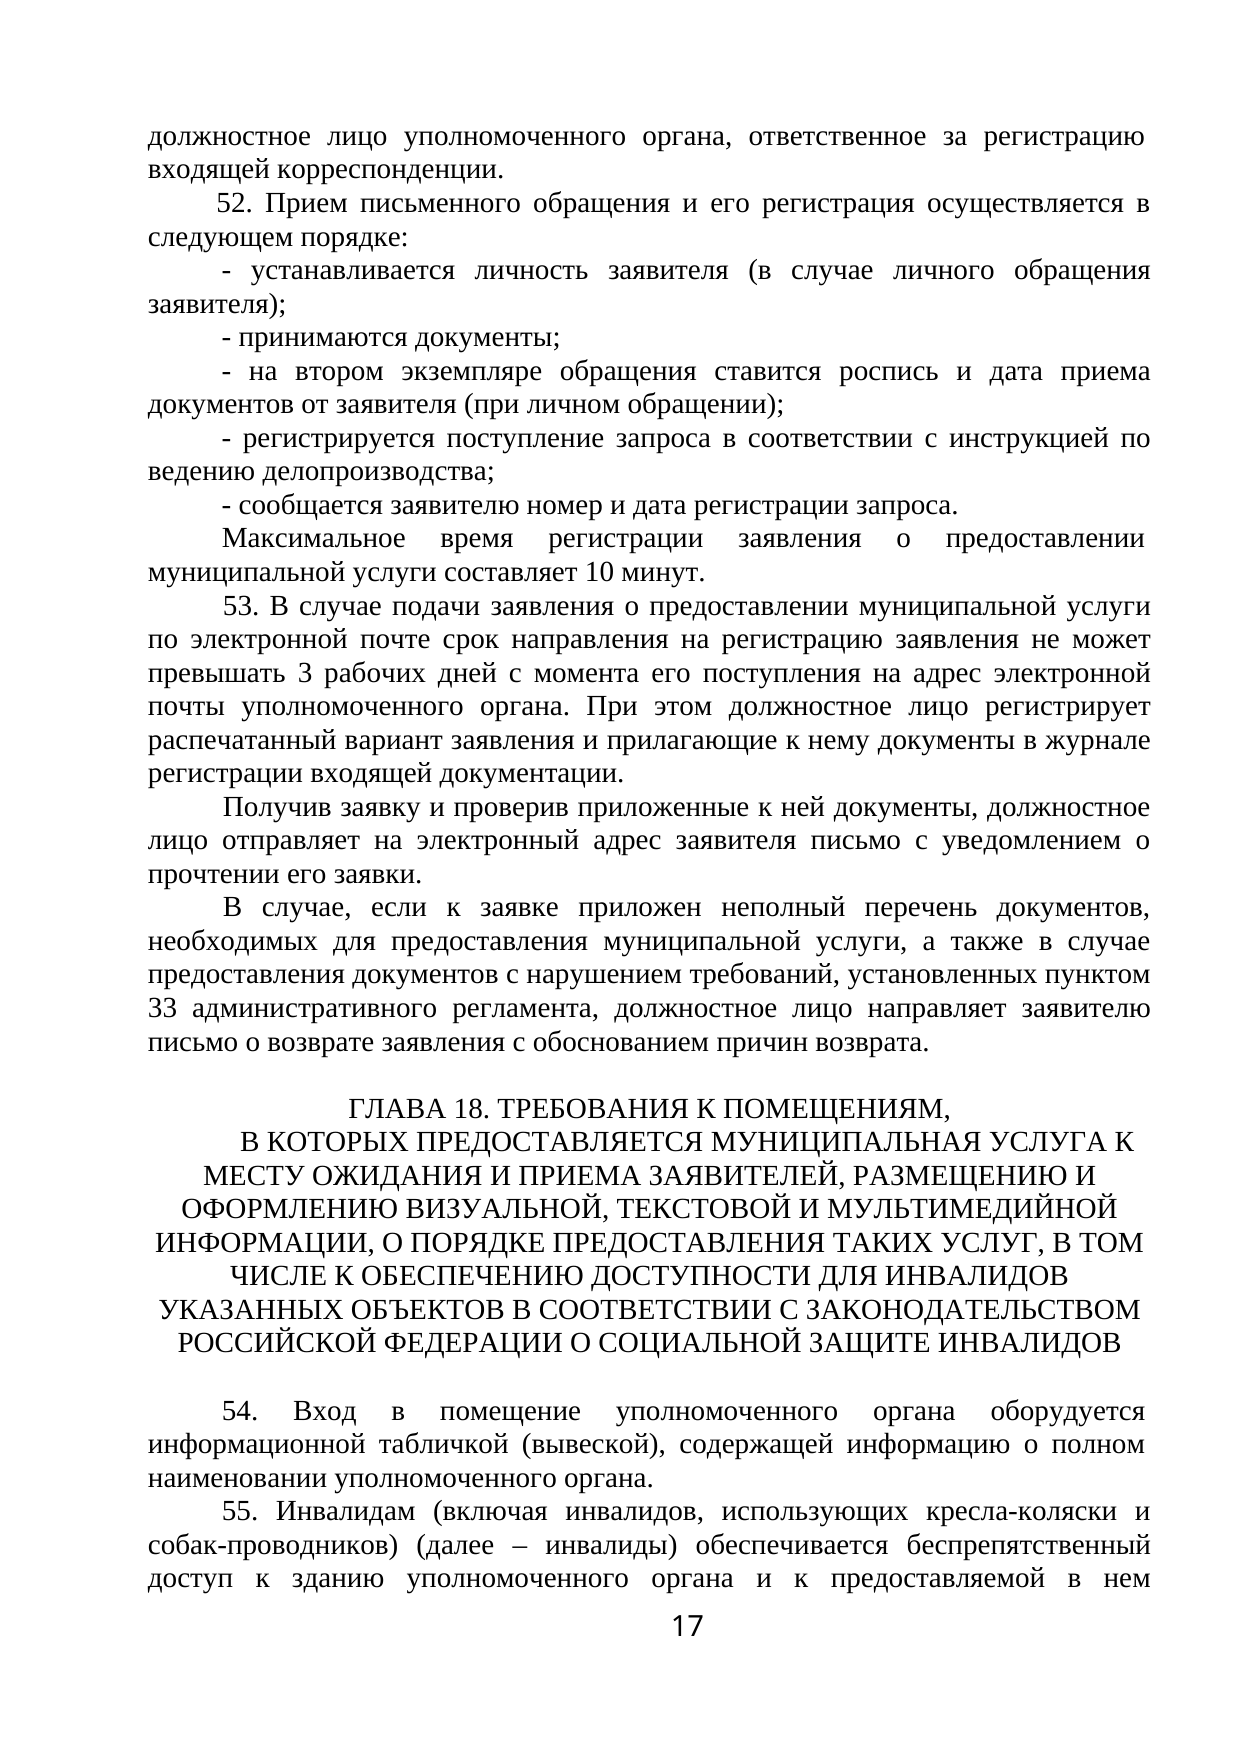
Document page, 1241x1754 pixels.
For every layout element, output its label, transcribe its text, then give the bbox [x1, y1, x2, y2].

text - регистрируется поступление запроса в соответствии с инструкцией по ведению делопроизводства; [148, 420, 1152, 487]
text - сообщается заявителю номер и дата регистрации запроса. [148, 487, 1152, 521]
text - устанавливается личность заявителя (в случае личного обращения заявителя); [148, 252, 1152, 319]
text В случае, если к заявке приложен неполный перечень документов, необходимых для предоставления муниципальной услуги, а также в случае предоставления документов с нарушением требований, установленных пунктом 33 административного регламента, должностное лицо направляет заявителю письмо о возврате заявления с обоснованием причин возврата. [148, 889, 1152, 1057]
text 54. Вход в помещение уполномоченного органа оборудуется информационной табличкой (вывеской), содержащей информацию о полном наименовании уполномоченного органа. [148, 1393, 1146, 1493]
text 53. В случае подачи заявления о предоставлении муниципальной услуги по электронной почте срок направления на регистрацию заявления не может превышать 3 рабочих дней с момента его поступления на адрес электронной почты уполномоченного органа. При этом должностное лицо регистрирует распечатанный вариант заявления и прилагающие к нему документы в журнале регистрации входящей документации. [148, 588, 1152, 789]
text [148, 1493, 1152, 1594]
text 52. Прием письменного обращения и его регистрация осуществляется в следующем порядке: [148, 185, 1152, 252]
text Максимальное время регистрации заявления о предоставлении муниципальной услуги составляет 10 минут. [148, 521, 1146, 588]
text - принимаются документы; [148, 319, 1152, 353]
text - на втором экземпляре обращения ставится роспись и дата приема документов от заявителя (при личном обращении); [148, 353, 1152, 420]
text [148, 118, 1146, 185]
text ГЛАВА 18. ТРЕБОВАНИЯ К ПОМЕЩЕНИЯМ, [148, 1091, 1152, 1124]
text Получив заявку и проверив приложенные к ней документы, должностное лицо отправляет на электронный адрес заявителя письмо с уведомлением о прочтении его заявки. [148, 789, 1152, 889]
text В КОТОРЫХ ПРЕДОСТАВЛЯЕТСЯ МУНИЦИПАЛЬНАЯ УСЛУГА К МЕСТУ ОЖИДАНИЯ И ПРИЕМА ЗАЯВИТЕЛЕЙ, РАЗМЕЩЕНИЮ И ОФОРМЛЕНИЮ ВИЗУАЛЬНОЙ, ТЕКСТОВОЙ И МУЛЬТИМЕДИЙНОЙ ИНФОРМАЦИИ, О ПОРЯДКЕ ПРЕДОСТАВЛЕНИЯ ТАКИХ УСЛУГ, В ТОМ ЧИСЛЕ К ОБЕСПЕЧЕНИЮ ДОСТУПНОСТИ ДЛЯ ИНВАЛИДОВ УКАЗАННЫХ ОБЪЕКТОВ В СООТВЕТСТВИИ С ЗАКОНОДАТЕЛЬСТВОМ РОССИЙСКОЙ ФЕДЕРАЦИИ О СОЦИАЛЬНОЙ ЗАЩИТЕ ИНВАЛИДОВ [148, 1124, 1152, 1359]
